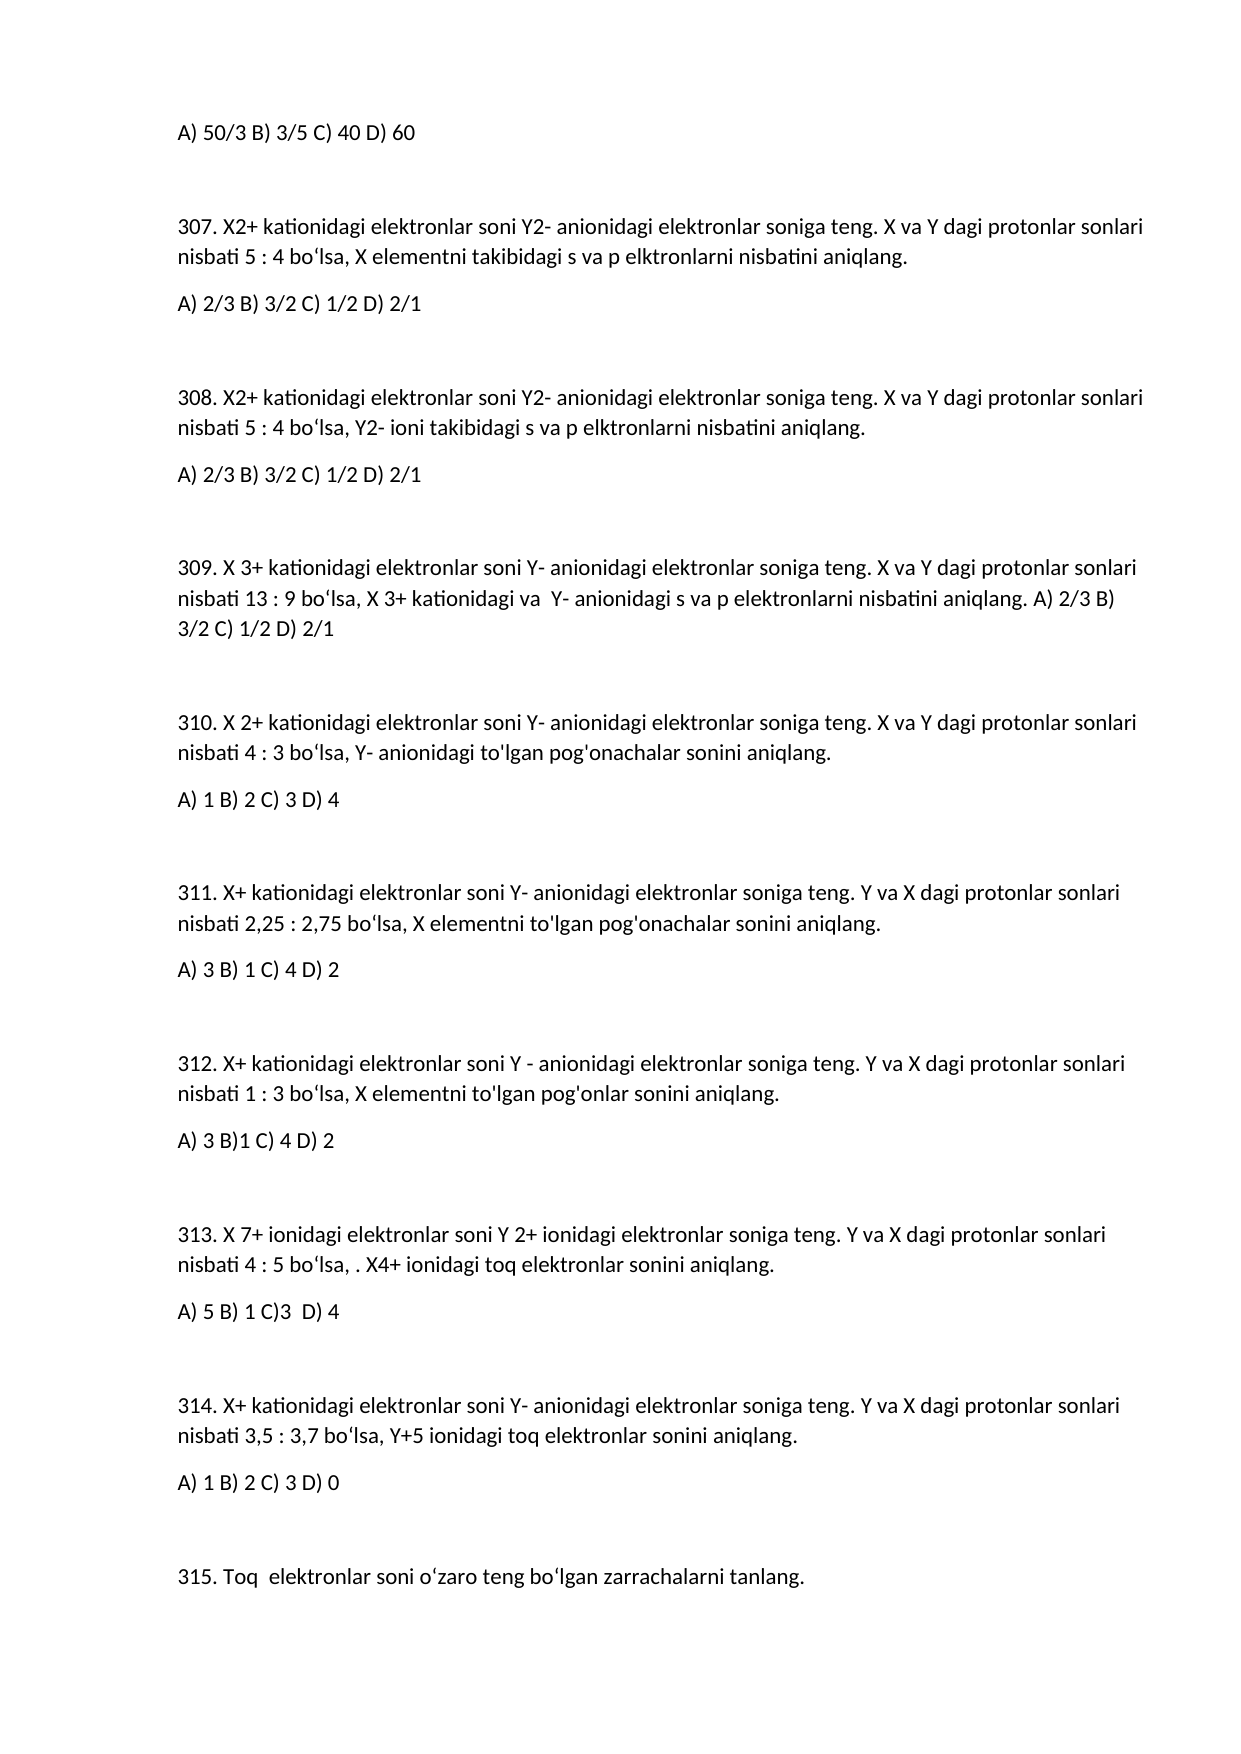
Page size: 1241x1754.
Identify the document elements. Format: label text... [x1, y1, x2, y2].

text A) 1 B) 2 C) 3 D) 0 [177, 1468, 1152, 1496]
text 313. X 7+ ionidagi elektronlar soni Y 2+ ionidagi elektronlar soniga teng. Y va X dagi protonlar sonlari nisbati 4 : 5 bo‘lsa, . X4+ ionidagi toq elektronlar sonini aniqlang. [177, 1220, 1152, 1278]
text 310. X 2+ kationidagi elektronlar soni Y- anionidagi elektronlar soniga teng. X va Y dagi protonlar sonlari nisbati 4 : 3 bo‘lsa, Y- anionidagi to'lgan pog'onachalar sonini aniqlang. [177, 708, 1152, 766]
text 308. X2+ kationidagi elektronlar soni Y2- anionidagi elektronlar soniga teng. X va Y dagi protonlar sonlari nisbati 5 : 4 bo‘lsa, Y2- ioni takibidagi s va p elktronlarni nisbatini aniqlang. [177, 383, 1152, 441]
text 315. Toq elektronlar soni o‘zaro teng bo‘lgan zarrachalarni tanlang. [177, 1562, 1152, 1590]
text A) 1 B) 2 C) 3 D) 4 [177, 785, 1152, 813]
text 314. X+ kationidagi elektronlar soni Y- anionidagi elektronlar soniga teng. Y va X dagi protonlar sonlari nisbati 3,5 : 3,7 bo‘lsa, Y+5 ionidagi toq elektronlar sonini aniqlang. [177, 1391, 1152, 1449]
text A) 2/3 B) 3/2 C) 1/2 D) 2/1 [177, 460, 1152, 488]
text A) 3 B) 1 C) 4 D) 2 [177, 956, 1152, 984]
text 312. X+ kationidagi elektronlar soni Y - anionidagi elektronlar soniga teng. Y va X dagi protonlar sonlari nisbati 1 : 3 bo‘lsa, X elementni to'lgan pog'onlar sonini aniqlang. [177, 1049, 1152, 1108]
text A) 5 B) 1 C)3 D) 4 [177, 1297, 1152, 1325]
text 309. X 3+ kationidagi elektronlar soni Y- anionidagi elektronlar soniga teng. X va Y dagi protonlar sonlari nisbati 13 : 9 bo‘lsa, X 3+ kationidagi va Y- anionidagi s va p elektronlarni nisbatini aniqlang. A) 2/3 B) 3/2 C) 1/2 D) 2/1 [177, 553, 1152, 642]
text A) 50/3 B) 3/5 C) 40 D) 60 [177, 118, 1152, 146]
text 307. X2+ kationidagi elektronlar soni Y2- anionidagi elektronlar soniga teng. X va Y dagi protonlar sonlari nisbati 5 : 4 bo‘lsa, X elementni takibidagi s va p elktronlarni nisbatini aniqlang. [177, 212, 1152, 270]
text A) 3 B)1 C) 4 D) 2 [177, 1126, 1152, 1154]
text A) 2/3 B) 3/2 C) 1/2 D) 2/1 [177, 289, 1152, 317]
text 311. X+ kationidagi elektronlar soni Y- anionidagi elektronlar soniga teng. Y va X dagi protonlar sonlari nisbati 2,25 : 2,75 bo‘lsa, X elementni to'lgan pog'onachalar sonini aniqlang. [177, 878, 1152, 937]
